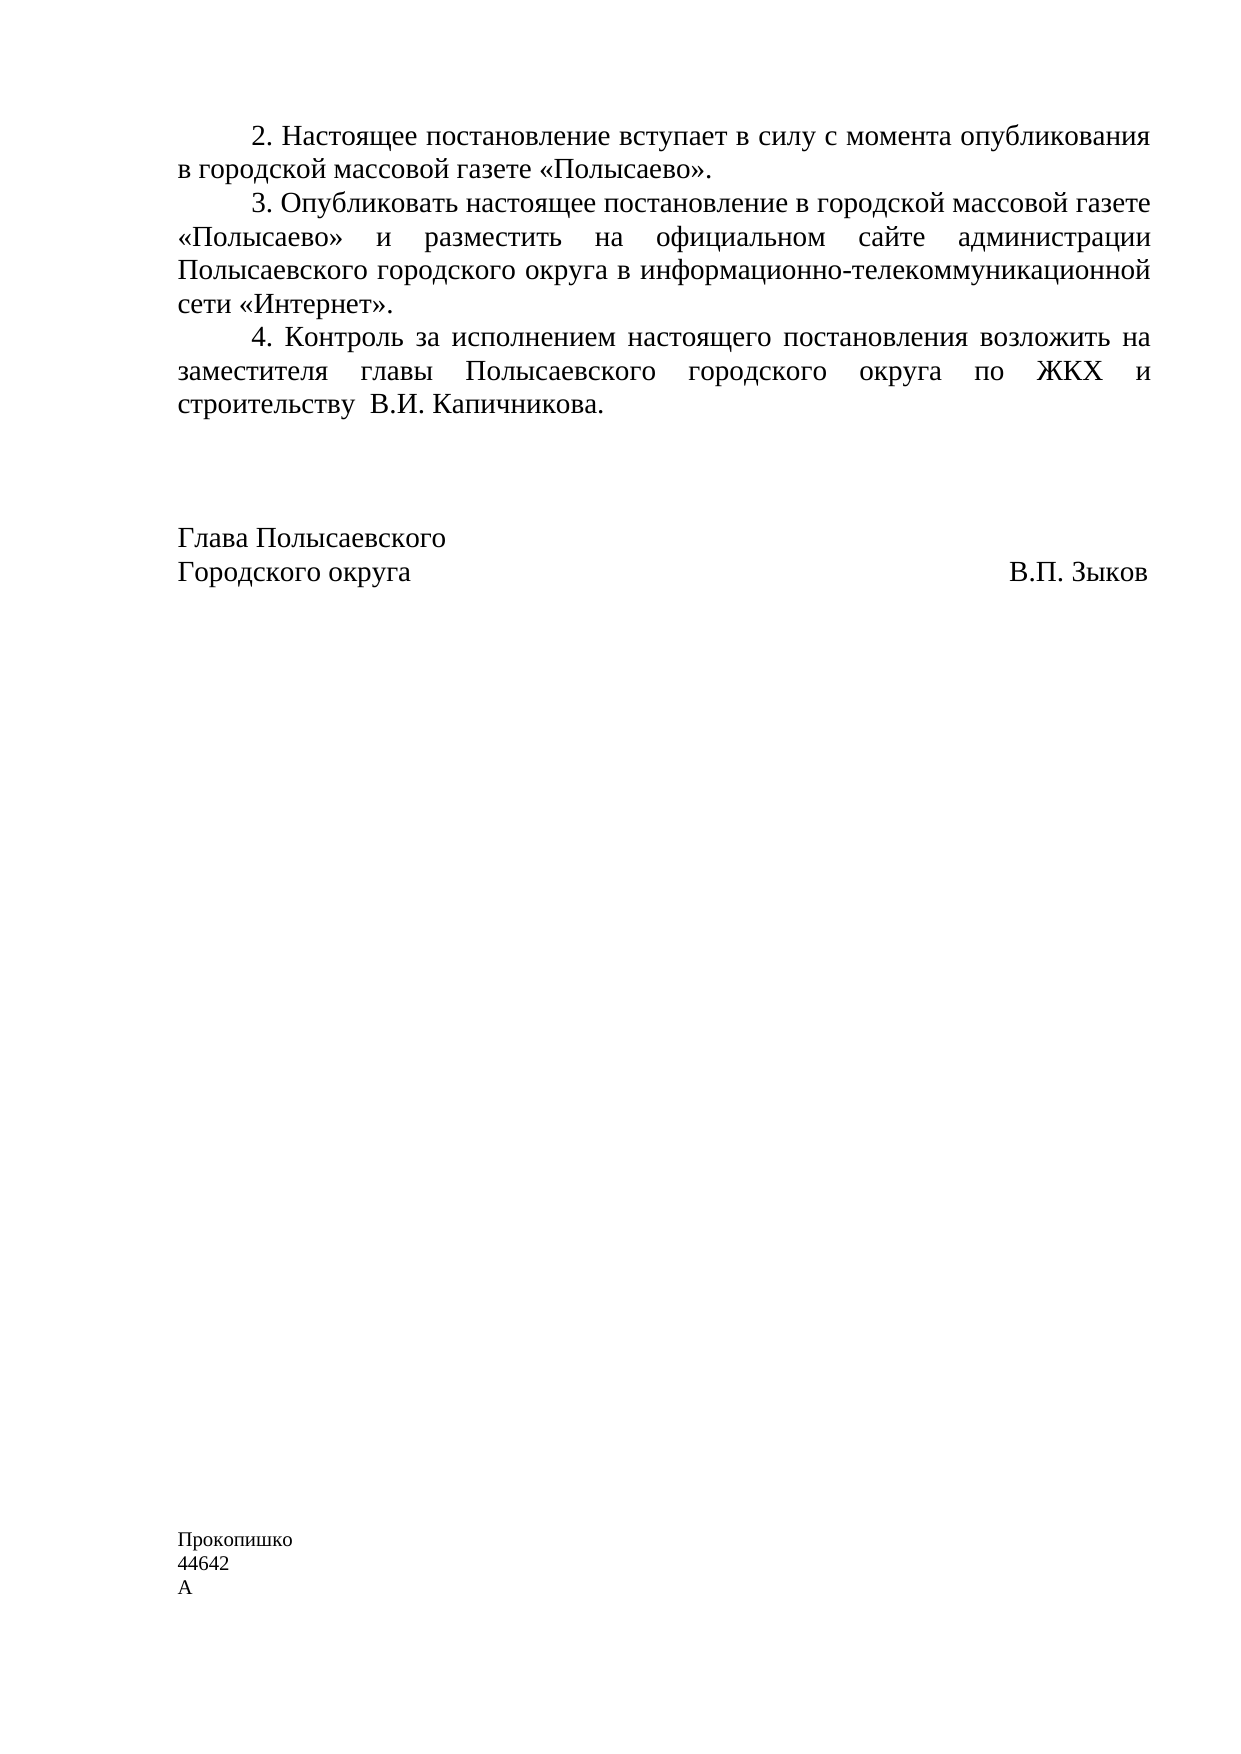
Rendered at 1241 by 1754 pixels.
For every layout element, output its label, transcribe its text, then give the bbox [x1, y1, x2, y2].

text 4. Контроль за исполнением настоящего постановления возложить на заместителя главы Полысаевского городского округа по ЖКХ и строительству В.И. Капичникова. [177, 319, 1152, 420]
text Городского округа В.П. Зыков [177, 554, 1152, 588]
text 2. Настоящее постановление вступает в силу с момента опубликования в городской массовой газете «Полысаево». [177, 118, 1152, 185]
text Глава Полысаевского [177, 521, 1152, 554]
text А [177, 1575, 1152, 1599]
text 3. Опубликовать настоящее постановление в городской массовой газете «Полысаево» и разместить на официальном сайте администрации Полысаевского городского округа в информационно-телекоммуникационной сети «Интернет». [177, 185, 1152, 319]
text 44642 [177, 1551, 1152, 1575]
text Прокопишко [177, 1527, 1152, 1551]
